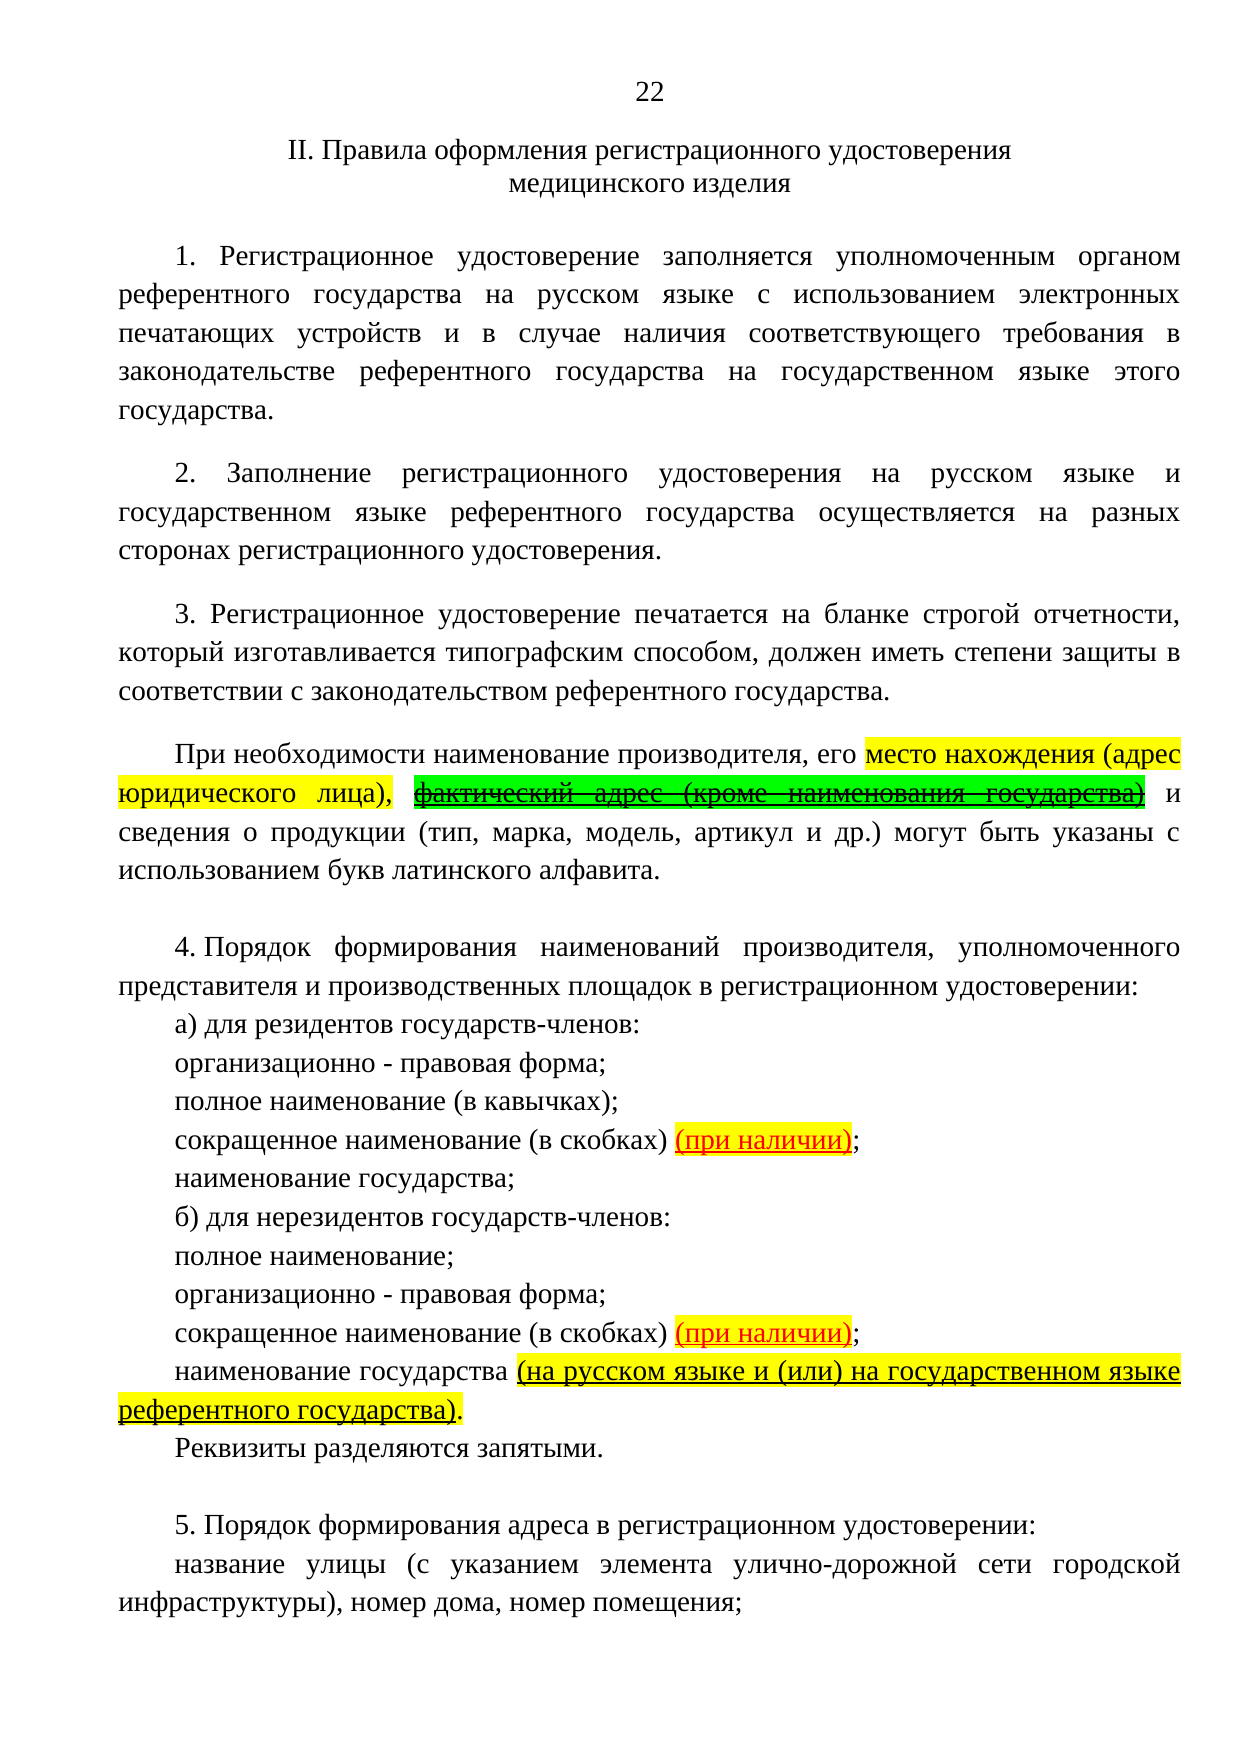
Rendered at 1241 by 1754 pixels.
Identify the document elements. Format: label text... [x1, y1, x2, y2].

text полное наименование; [118, 1238, 1181, 1271]
text сокращенное наименование (в скобках) (при наличии); [852, 1122, 1181, 1156]
text наименование государства (на русском языке и (или) на государственном языке референтного государства). [118, 1353, 1181, 1425]
text Реквизиты разделяются запятыми. [118, 1430, 1181, 1464]
text полное наименование (в кавычках); [118, 1083, 1181, 1117]
text а) для резидентов государств-членов: [118, 1006, 1181, 1040]
text 5. Порядок формирования адреса в регистрационном удостоверении: [118, 1507, 1181, 1541]
text сокращенное наименование (в скобках) (при наличии); [118, 1315, 675, 1348]
text сокращенное наименование (в скобках) (при наличии); [118, 1122, 675, 1156]
text 1. Регистрационное удостоверение заполняется уполномоченным органом референтного государства на русском языке с использованием электронных печатающих устройств и в случае наличия соответствующего требования в законодательстве референтного государства на государственном языке этого государства. [118, 238, 1181, 425]
text 4. Порядок формирования наименований производителя, уполномоченного представителя и производственных площадок в регистрационном удостоверении: [118, 929, 1181, 1001]
text 2. Заполнение регистрационного удостоверения на русском языке и государственном языке референтного государства осуществляется на разных сторонах регистрационного удостоверения. [118, 455, 1181, 566]
text б) для нерезидентов государств-членов: [118, 1199, 1181, 1233]
text организационно - правовая форма; [118, 1276, 1181, 1310]
text название улицы (с указанием элемента улично-дорожной сети городской инфраструктуры), номер дома, номер помещения; [118, 1546, 1181, 1618]
text II. Правила оформления регистрационного удостоверения [118, 132, 1181, 166]
text наименование государства; [118, 1161, 1181, 1194]
text 3. Регистрационное удостоверение печатается на бланке строгой отчетности, который изготавливается типографским способом, должен иметь степени защиты в соответствии с законодательством референтного государства. [118, 596, 1181, 707]
text медицинского изделия [118, 166, 1181, 199]
text При необходимости наименование производителя, его место нахождения (адрес юридического лица), фактический адрес (кроме наименования государства) и сведения о продукции (тип, марка, модель, артикул и др.) могут быть указаны с использованием букв латинского алфавита. [118, 737, 1181, 886]
text сокращенное наименование (в скобках) (при наличии); [852, 1315, 1181, 1348]
text организационно - правовая форма; [118, 1045, 1181, 1078]
